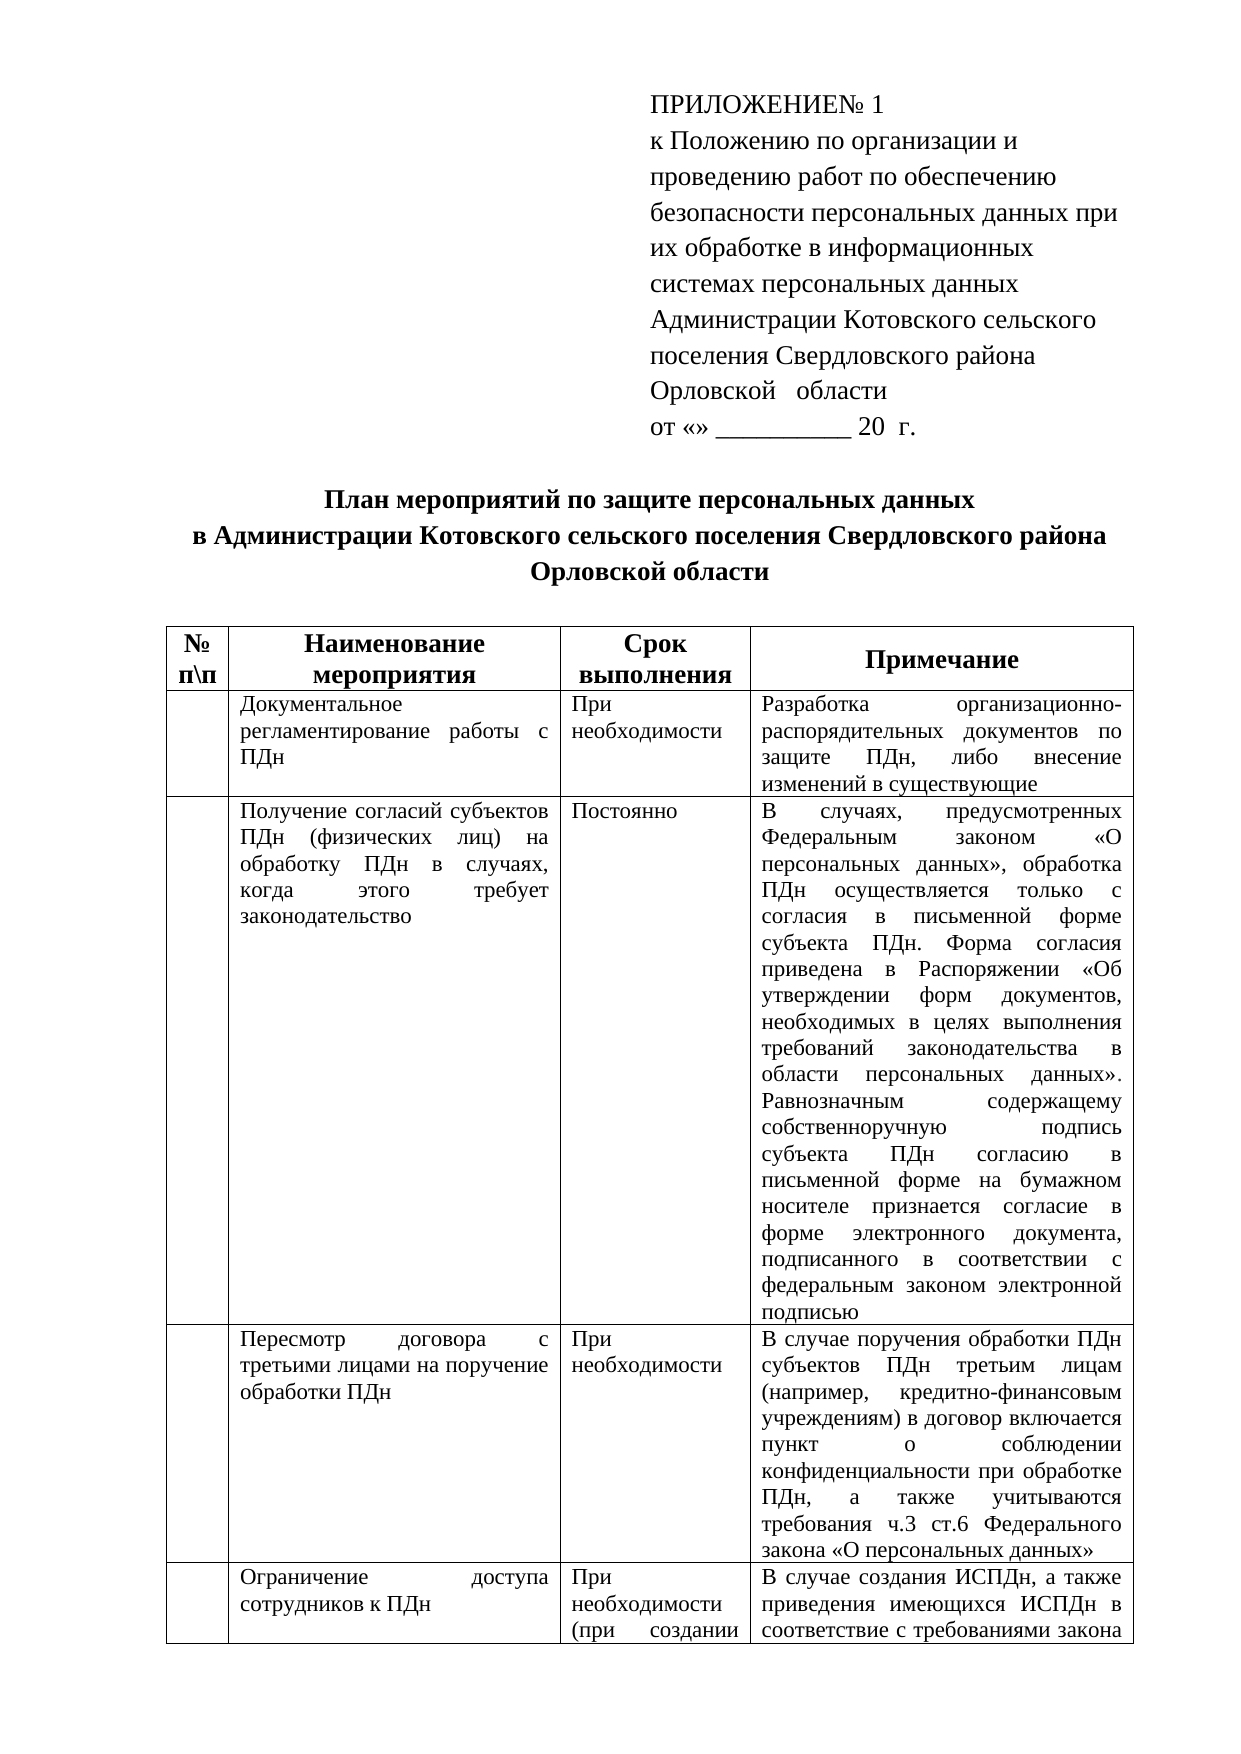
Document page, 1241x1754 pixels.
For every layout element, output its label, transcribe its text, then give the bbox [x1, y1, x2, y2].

table_cell [167, 691, 228, 796]
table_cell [751, 1563, 1133, 1642]
text от «» __________ 20 г. [650, 410, 1122, 441]
table_cell [167, 1563, 228, 1642]
table_header Примечание [751, 627, 1133, 689]
text ПРИЛОЖЕНИЕ№ 1 [650, 89, 1122, 120]
table_cell Документальное регламентирование работы с ПДн [229, 691, 560, 796]
table_cell При необходимости (при создании ИСПДн) [561, 1563, 750, 1642]
text План мероприятий по защите персональных данных [177, 483, 1122, 514]
table_cell Получение согласий субъектов ПДн (физических лиц) на обработку ПДн в случаях, когда этого требует законодательство [229, 797, 560, 1324]
table_cell Постоянно [561, 797, 750, 1324]
text к Положению по организации и проведению работ по обеспечению безопасности персональных данных при их обработке в информационных системах персональных данных Администрации Котовского сельского поселения Свердловского района Орловской области [650, 124, 1122, 406]
table_cell При необходимости [561, 691, 750, 796]
table_cell [167, 1325, 228, 1562]
text в Администрации Котовского сельского поселения Свердловского района Орловской области [177, 519, 1122, 586]
table_cell Пересмотр договора с третьими лицами на поручение обработки ПДн [229, 1325, 560, 1562]
table_cell [167, 797, 228, 1324]
table_header № п\п [167, 627, 228, 689]
table_cell В случае поручения обработки ПДн субъектов ПДн третьим лицам (например, кредитно-финансовым учреждениям) в договор включается пункт о соблюдении конфиденциальности при обработке ПДн, а также учитываются требования ч.3 ст.6 Федерального закона «О персональных данных» [751, 1325, 1133, 1562]
table_cell Разработка организационно-распорядительных документов по защите ПДн, либо внесение изменений в существующие [751, 691, 1133, 796]
table_header Срок выполнения [561, 627, 750, 689]
table_header Наименование мероприятия [229, 627, 560, 689]
table_cell В случаях, предусмотренных Федеральным законом «О персональных данных», обработка ПДн осуществляется только с согласия в письменной форме субъекта ПДн. Форма согласия приведена в Распоряжении «Об утверждении форм документов, необходимых в целях выполнения требований законодательства в области персональных данных». Равнозначным содержащему собственноручную подпись субъекта ПДн согласию в письменной форме на бумажном носителе признается согласие в форме электронного документа, подписанного в соответствии с федеральным законом электронной подписью [751, 797, 1133, 1324]
table_cell Ограничение доступа сотрудников к ПДн [229, 1563, 560, 1642]
table_cell При необходимости [561, 1325, 750, 1562]
